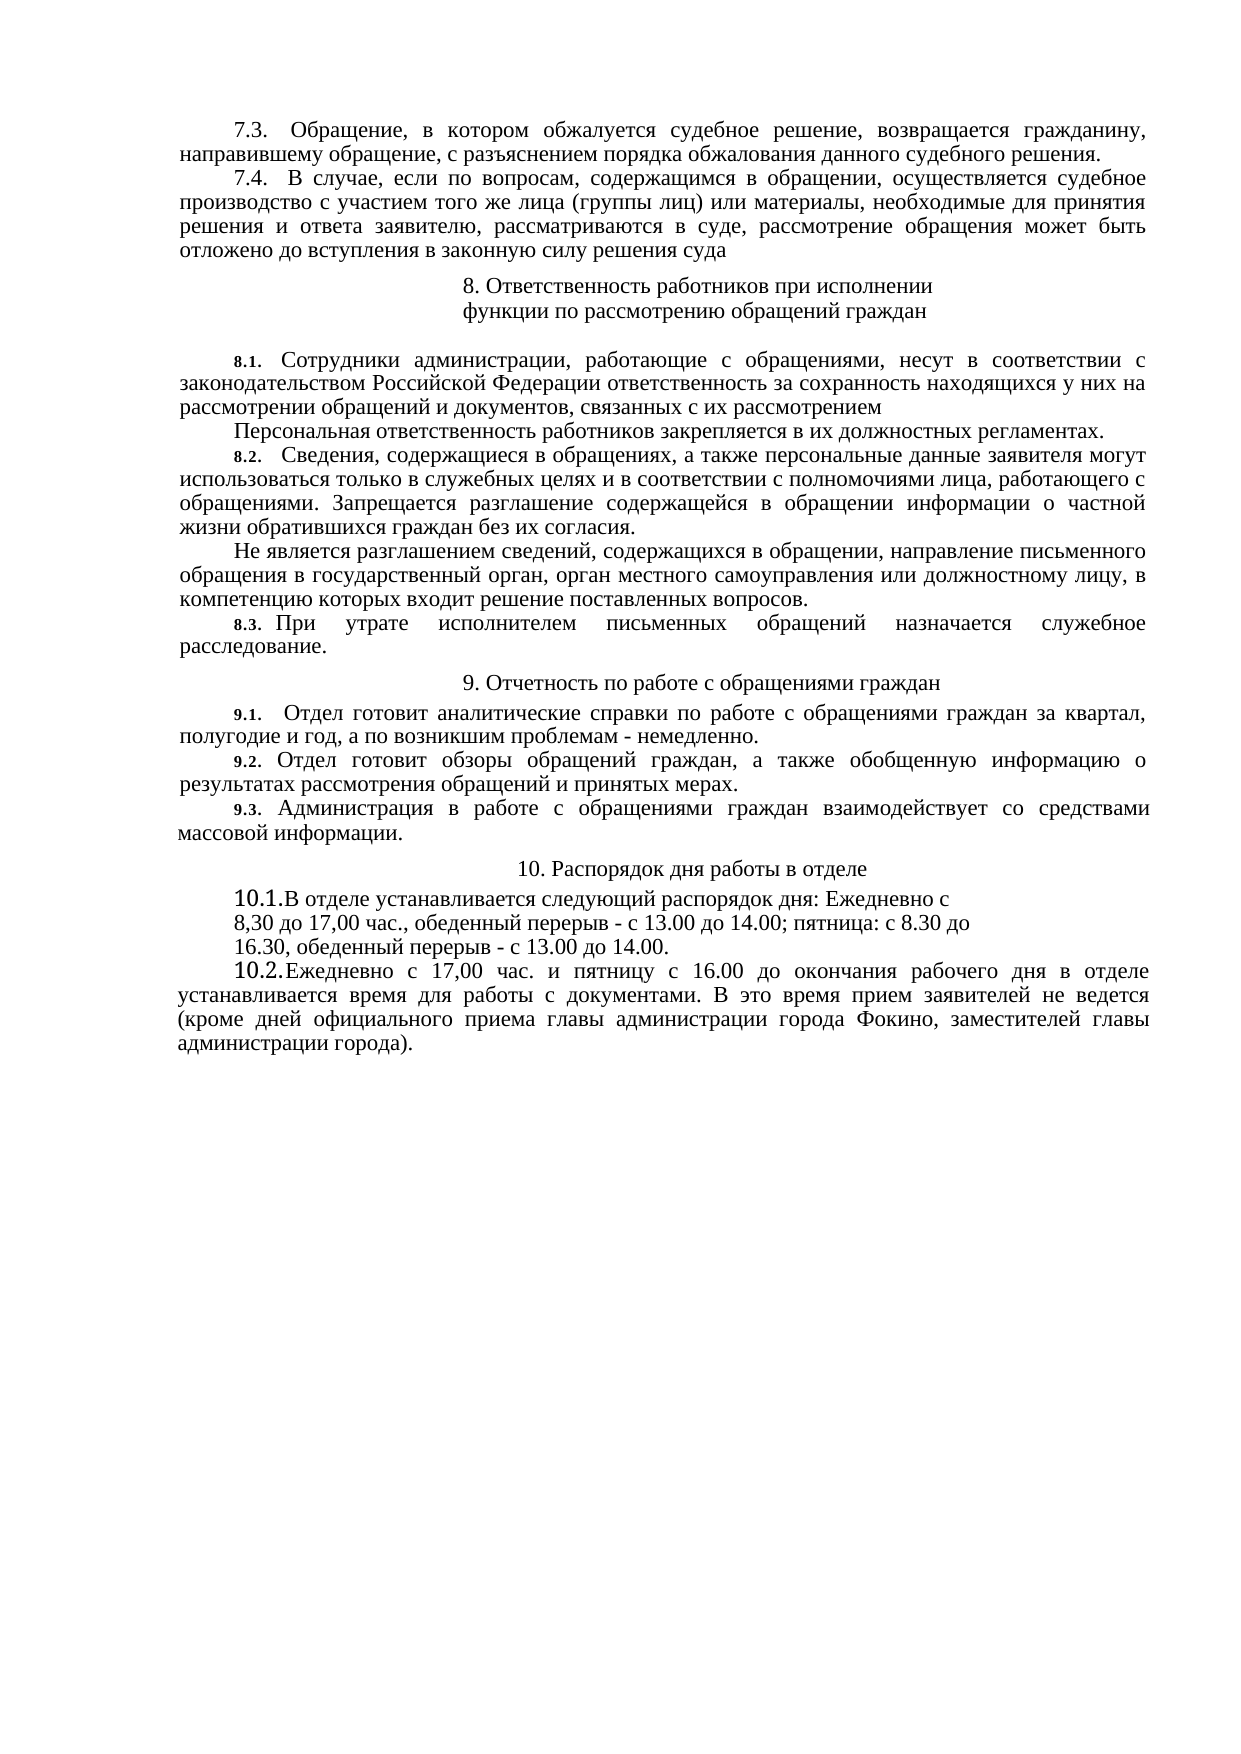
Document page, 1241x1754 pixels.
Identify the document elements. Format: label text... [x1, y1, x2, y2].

text Не является разглашением сведений, содержащихся в обращении, направление письменного обращения в государственный орган, орган местного самоуправления или должностному лицу, в компетенцию которых входит решение поставленных вопросов. [179, 539, 1147, 611]
list Сотрудники администрации, работающие с обращениями, несут в соответствии с законодательством Российской Федерации ответственность за сохранность находящихся у них на рассмотрении обращений и документов, связанных с их рассмотрением [179, 348, 1147, 419]
text Персональная ответственность работников закрепляется в их должностных регламентах. [179, 419, 1147, 443]
list Обращение, в котором обжалуется судебное решение, возвращается гражданину, направившему обращение, с разъяснением порядка обжалования данного судебного решения. [179, 118, 1147, 166]
text 8. Ответственность работников при исполнении функции по рассмотрению обращений граждан [463, 273, 985, 323]
list При утрате исполнителем письменных обращений назначается служебное расследование. [179, 611, 1147, 659]
list Сведения, содержащиеся в обращениях, а также персональные данные заявителя могут использоваться только в служебных целях и в соответствии с полномочиями лица, работающего с обращениями. Запрещается разглашение содержащейся в обращении информации о частной жизни обратившихся граждан без их согласия. [179, 443, 1147, 539]
list Ежедневно с 17,00 час. и пятницу с 16.00 до окончания рабочего дня в отделе устанавливается время для работы с документами. В это время прием заявителей не ведется (кроме дней официального приема главы администрации города Фокино, заместителей главы администрации города). [177, 959, 1152, 1055]
list В случае, если по вопросам, содержащимся в обращении, осуществляется судебное производство с участием того же лица (группы лиц) или материалы, необходимые для принятия решения и ответа заявителю, рассматриваются в суде, рассмотрение обращения может быть отложено до вступления в законную силу решения суда [179, 166, 1147, 262]
list Отдел готовит обзоры обращений граждан, а также обобщенную информацию о результатах рассмотрения обращений и принятых мерах. [179, 749, 1147, 796]
text 9.3. Администрация в работе с обращениями граждан взаимодействует со средствами массовой информации. [177, 796, 1152, 845]
text 9. Отчетность по работе с обращениями граждан [463, 672, 1152, 695]
list В отделе устанавливается следующий распорядок дня: Ежедневно с 8,30 до 17,00 час., обеденный перерыв - с 13.00 до 14.00; пятница: с 8.30 до 16.30, обеденный перерыв - с 13.00 до 14.00. [233, 887, 985, 959]
list Отдел готовит аналитические справки по работе с обращениями граждан за квартал, полугодие и год, а по возникшим проблемам - немедленно. [179, 702, 1147, 749]
text 10. Распорядок дня работы в отделе [517, 858, 1152, 881]
